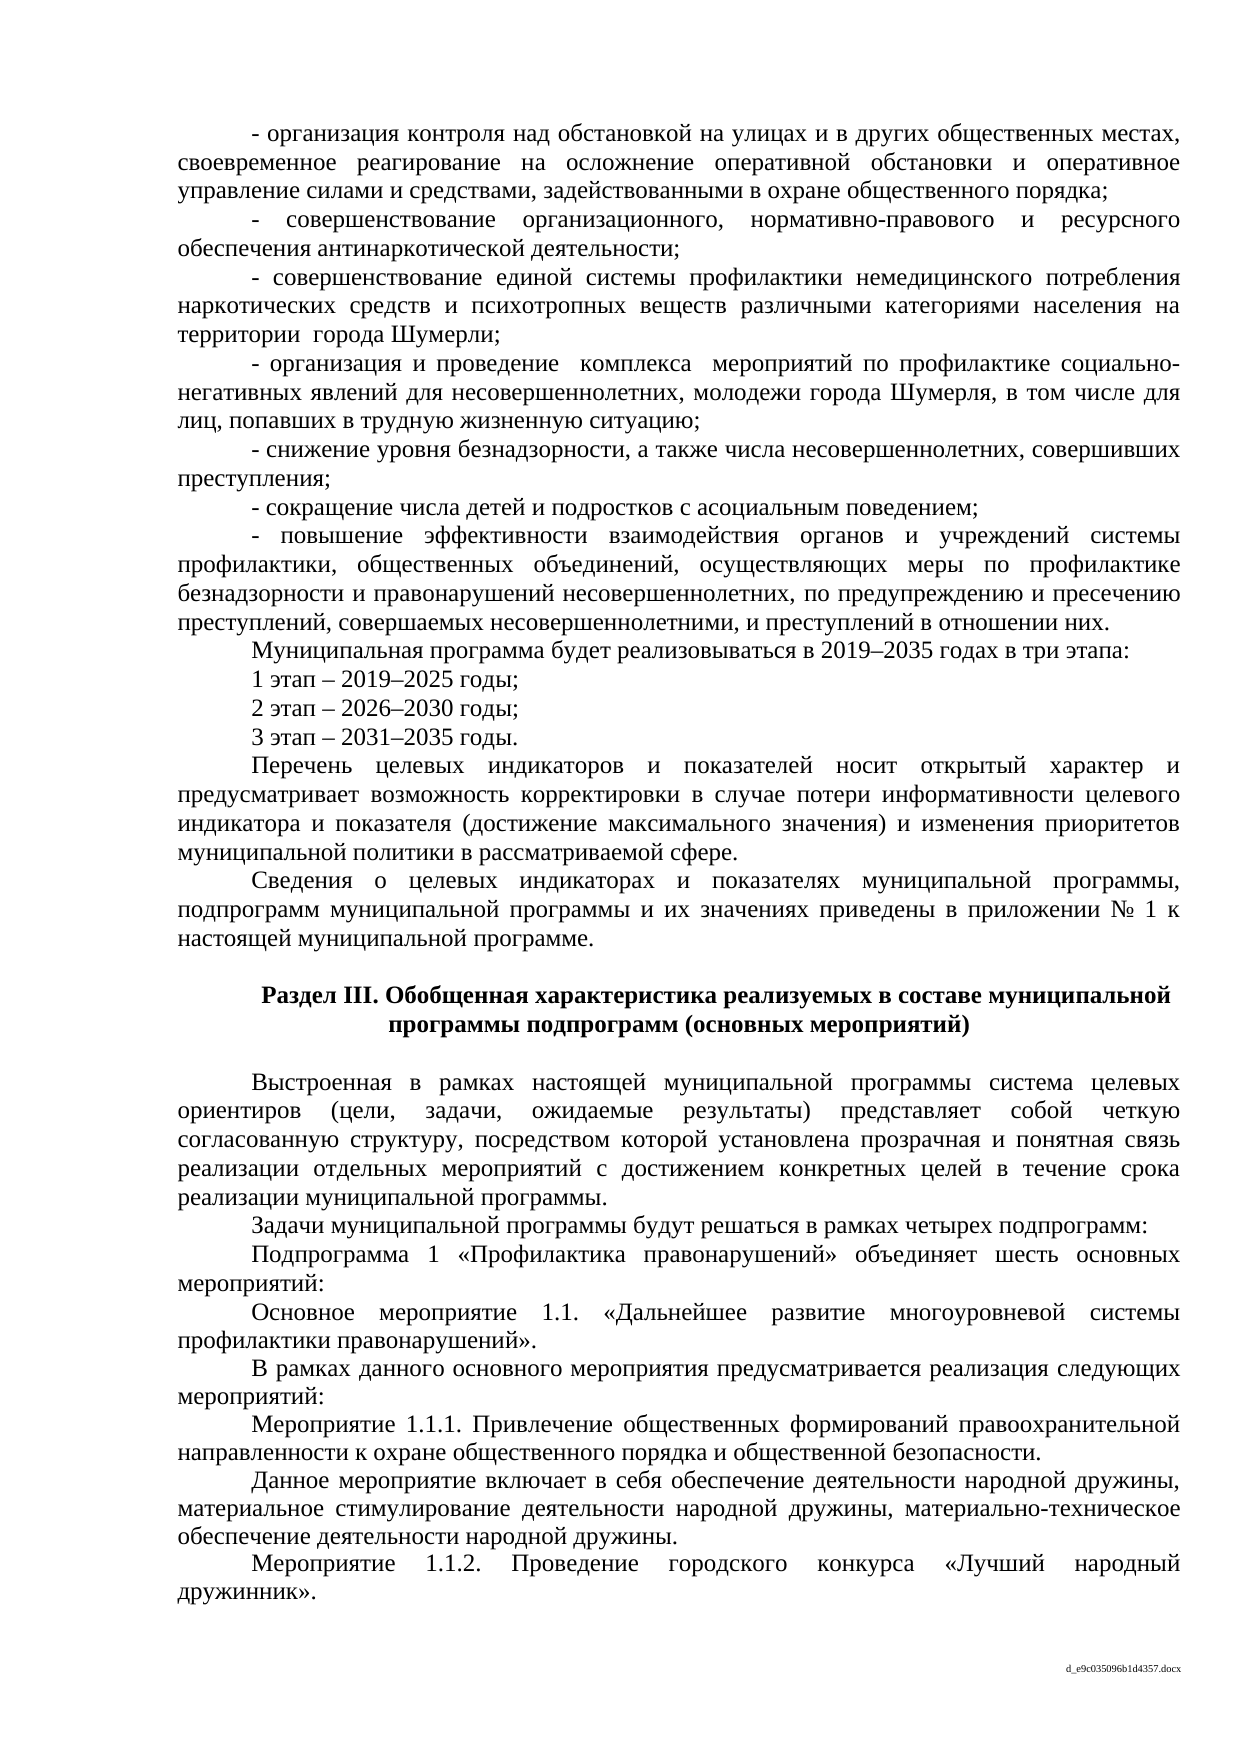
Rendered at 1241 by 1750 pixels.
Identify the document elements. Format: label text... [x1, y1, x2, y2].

subtitle Раздел III. Обобщенная характеристика реализуемых в составе муниципальной программы подпрограмм (основных мероприятий) [177, 981, 1181, 1038]
text Данное мероприятие включает в себя обеспечение деятельности народной дружины, материальное стимулирование деятельности народной дружины, материально-техническое обеспечение деятельности народной дружины. [177, 1466, 1181, 1549]
text - повышение эффективности взаимодействия органов и учреждений системы профилактики, общественных объединений, осуществляющих меры по профилактике безнадзорности и правонарушений несовершеннолетних, по предупреждению и пресечению преступлений, совершаемых несовершеннолетними, и преступлений в отношении них. [177, 521, 1181, 636]
text Сведения о целевых индикаторах и показателях муниципальной программы, подпрограмм муниципальной программы и их значениях приведены в приложении № 1 к настоящей муниципальной программе. [177, 866, 1181, 952]
text - организация контроля над обстановкой на улицах и в других общественных местах, своевременное реагирование на осложнение оперативной обстановки и оперативное управление силами и средствами, задействованными в охране общественного порядка; [177, 118, 1181, 204]
text 1 этап – 2019–2025 годы; [177, 664, 1181, 693]
text Выстроенная в рамках настоящей муниципальной программы система целевых ориентиров (цели, задачи, ожидаемые результаты) представляет собой четкую согласованную структуру, посредством которой установлена прозрачная и понятная связь реализации отдельных мероприятий с достижением конкретных целей в течение срока реализации муниципальной программы. [177, 1067, 1181, 1211]
text - снижение уровня безнадзорности, а также числа несовершеннолетних, совершивших преступления; [177, 434, 1181, 492]
text В рамках данного основного мероприятия предусматривается реализация следующих мероприятий: [177, 1354, 1181, 1410]
text Мероприятие 1.1.1. Привлечение общественных формирований правоохранительной направленности к охране общественного порядка и общественной безопасности. [177, 1410, 1181, 1466]
text - совершенствование организационного, нормативно-правового и ресурсного обеспечения антинаркотической деятельности; [177, 204, 1181, 262]
text - совершенствование единой системы профилактики немедицинского потребления наркотических средств и психотропных веществ различными категориями населения на территории города Шумерли; [177, 262, 1181, 348]
text Основное мероприятие 1.1. «Дальнейшее развитие многоуровневой системы профилактики правонарушений». [177, 1297, 1181, 1354]
text - организация и проведение комплекса мероприятий по профилактике социально-негативных явлений для несовершеннолетних, молодежи города Шумерля, в том числе для лиц, попавших в трудную жизненную ситуацию; [177, 348, 1181, 434]
text Задачи муниципальной программы будут решаться в рамках четырех подпрограмм: [177, 1211, 1181, 1239]
text Перечень целевых индикаторов и показателей носит открытый характер и предусматривает возможность корректировки в случае потери информативности целевого индикатора и показателя (достижение максимального значения) и изменения приоритетов муниципальной политики в рассматриваемой сфере. [177, 751, 1181, 866]
text 2 этап – 2026–2030 годы; [177, 693, 1181, 722]
text - сокращение числа детей и подростков с асоциальным поведением; [177, 492, 1181, 521]
text Муниципальная программа будет реализовываться в 2019–2035 годах в три этапа: [177, 636, 1181, 664]
text Подпрограмма 1 «Профилактика правонарушений» объединяет шесть основных мероприятий: [177, 1239, 1181, 1297]
text 3 этап – 2031–2035 годы. [177, 722, 1181, 751]
text Мероприятие 1.1.2. Проведение городского конкурса «Лучший народный дружинник». [177, 1549, 1181, 1605]
